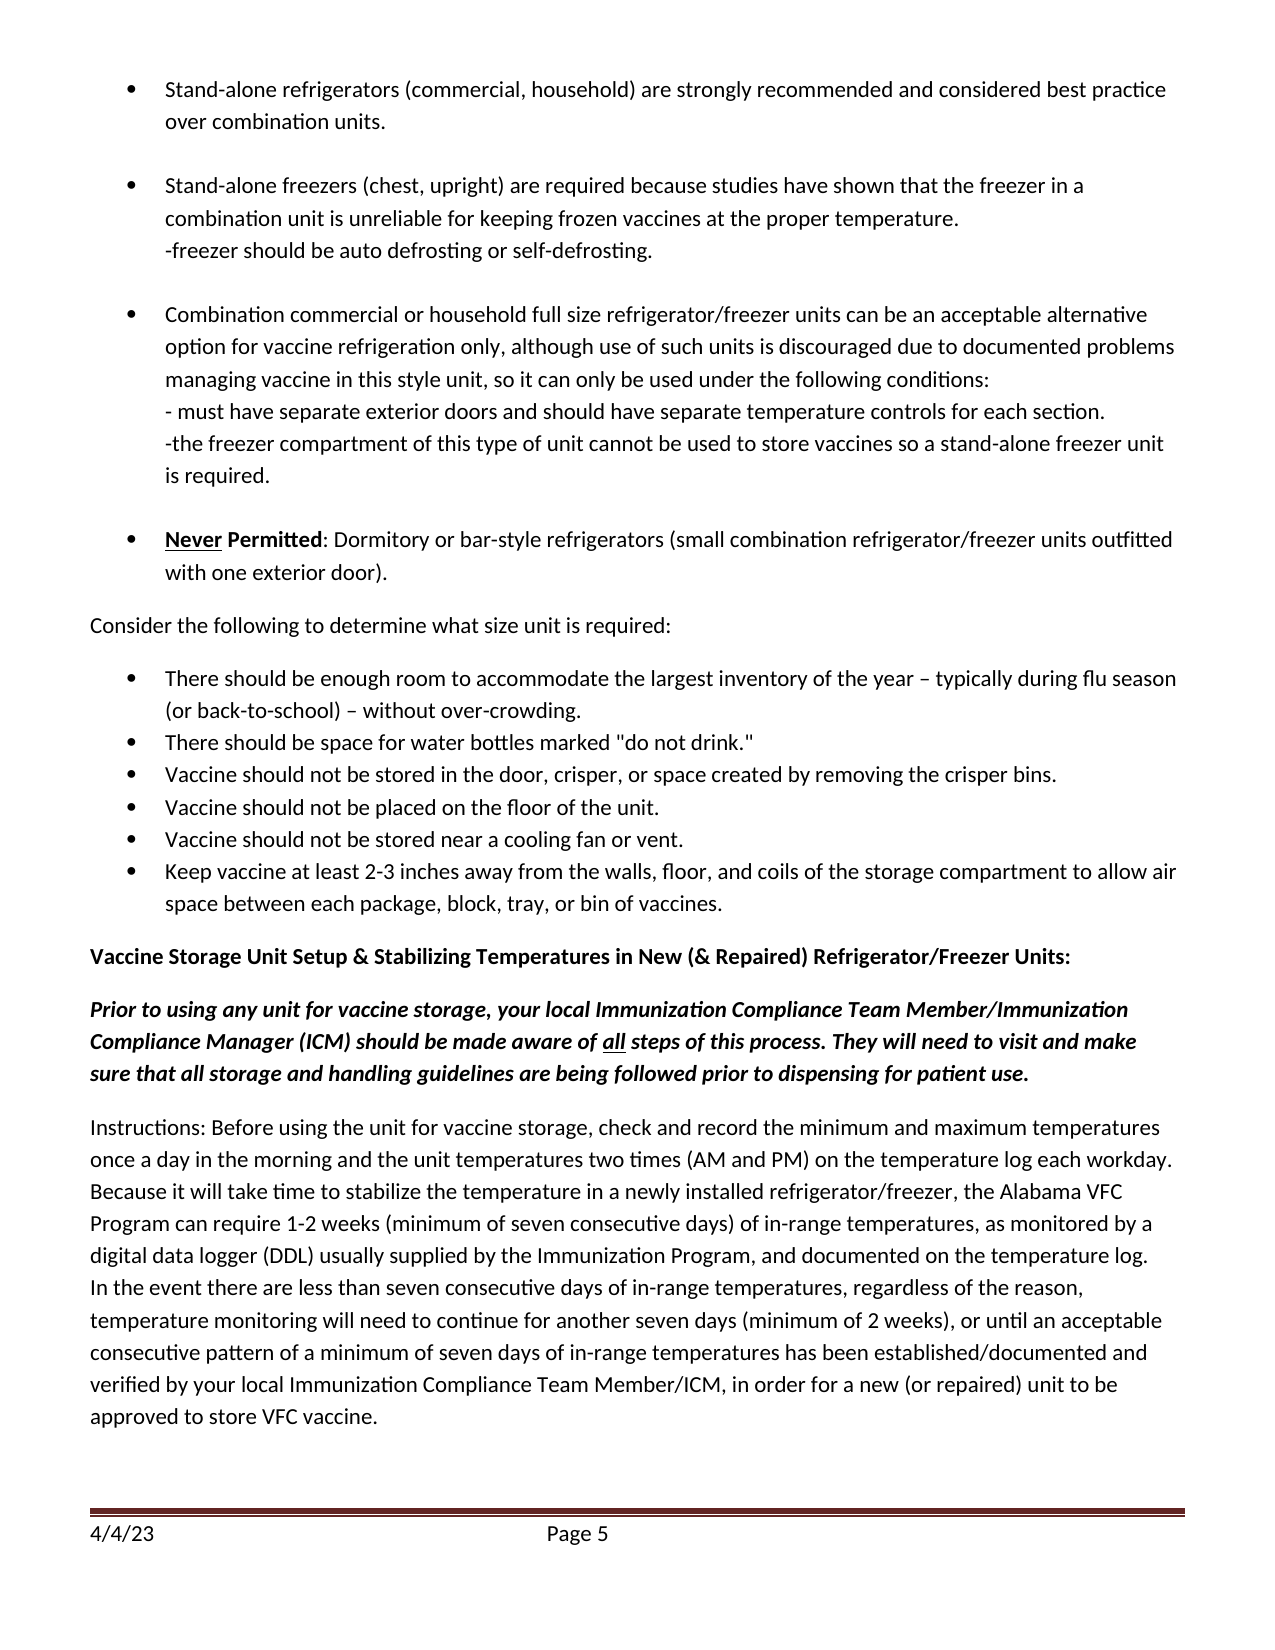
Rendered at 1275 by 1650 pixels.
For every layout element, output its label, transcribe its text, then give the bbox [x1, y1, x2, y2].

list Stand-alone refrigerators (commercial, household) are strongly recommended and considered best practice over combination units. [127, 75, 1185, 167]
list Stand-alone freezers (chest, upright) are required because studies have shown that the freezer in a combination unit is unreliable for keeping frozen vaccines at the proper temperature. -freezer should be auto defrosting or self-defrosting. [127, 172, 1185, 296]
list Vaccine should not be stored in the door, crisper, or space created by removing the crisper bins. [127, 760, 1185, 788]
list There should be enough room to accommodate the largest inventory of the year – typically during flu season (or back-to-school) – without over-crowding. [127, 664, 1185, 724]
list Combination commercial or household full size refrigerator/freezer units can be an acceptable alternative option for vaccine refrigeration only, although use of such units is discouraged due to documented problems managing vaccine in this style unit, so it can only be used under the following conditions: - must have separate exterior doors and should have separate temperature controls for each section. -the freezer compartment of this type of unit cannot be used to store vaccines so a stand-alone freezer unit is required. [127, 300, 1185, 521]
text Prior to using any unit for vaccine storage, your local Immunization Compliance Team Member/Immunization Compliance Manager (ICM) should be made aware of all steps of this process. They will need to visit and make sure that all storage and handling guidelines are being followed prior to dispensing for patient use. [90, 995, 1185, 1088]
list Keep vaccine at least 2-3 inches away from the walls, floor, and coils of the storage compartment to allow air space between each package, block, tray, or bin of vaccines. [127, 857, 1185, 917]
text Consider the following to determine what size unit is required: [90, 611, 1185, 639]
list Vaccine should not be placed on the floor of the unit. [127, 793, 1185, 821]
text Vaccine Storage Unit Setup & Stabilizing Temperatures in New (& Repaired) Refrigerator/Freezer Units: [90, 942, 1185, 970]
list Never Permitted: Dormitory or bar-style refrigerators (small combination refrigerator/freezer units outfitted with one exterior door). [127, 526, 1185, 586]
list There should be space for water bottles marked "do not drink." [127, 728, 1185, 756]
list Vaccine should not be stored near a cooling fan or vent. [127, 825, 1185, 853]
text Instructions: Before using the unit for vaccine storage, check and record the minimum and maximum temperatures once a day in the morning and the unit temperatures two times (AM and PM) on the temperature log each workday. Because it will take time to stabilize the temperature in a newly installed refrigerator/freezer, the Alabama VFC Program can require 1-2 weeks (minimum of seven consecutive days) of in-range temperatures, as monitored by a digital data logger (DDL) usually supplied by the Immunization Program, and documented on the temperature log. In the event there are less than seven consecutive days of in-range temperatures, regardless of the reason, temperature monitoring will need to continue for another seven days (minimum of 2 weeks), or until an acceptable consecutive pattern of a minimum of seven days of in-range temperatures has been established/documented and verified by your local Immunization Compliance Team Member/ICM, in order for a new (or repaired) unit to be approved to store VFC vaccine. [90, 1113, 1185, 1430]
